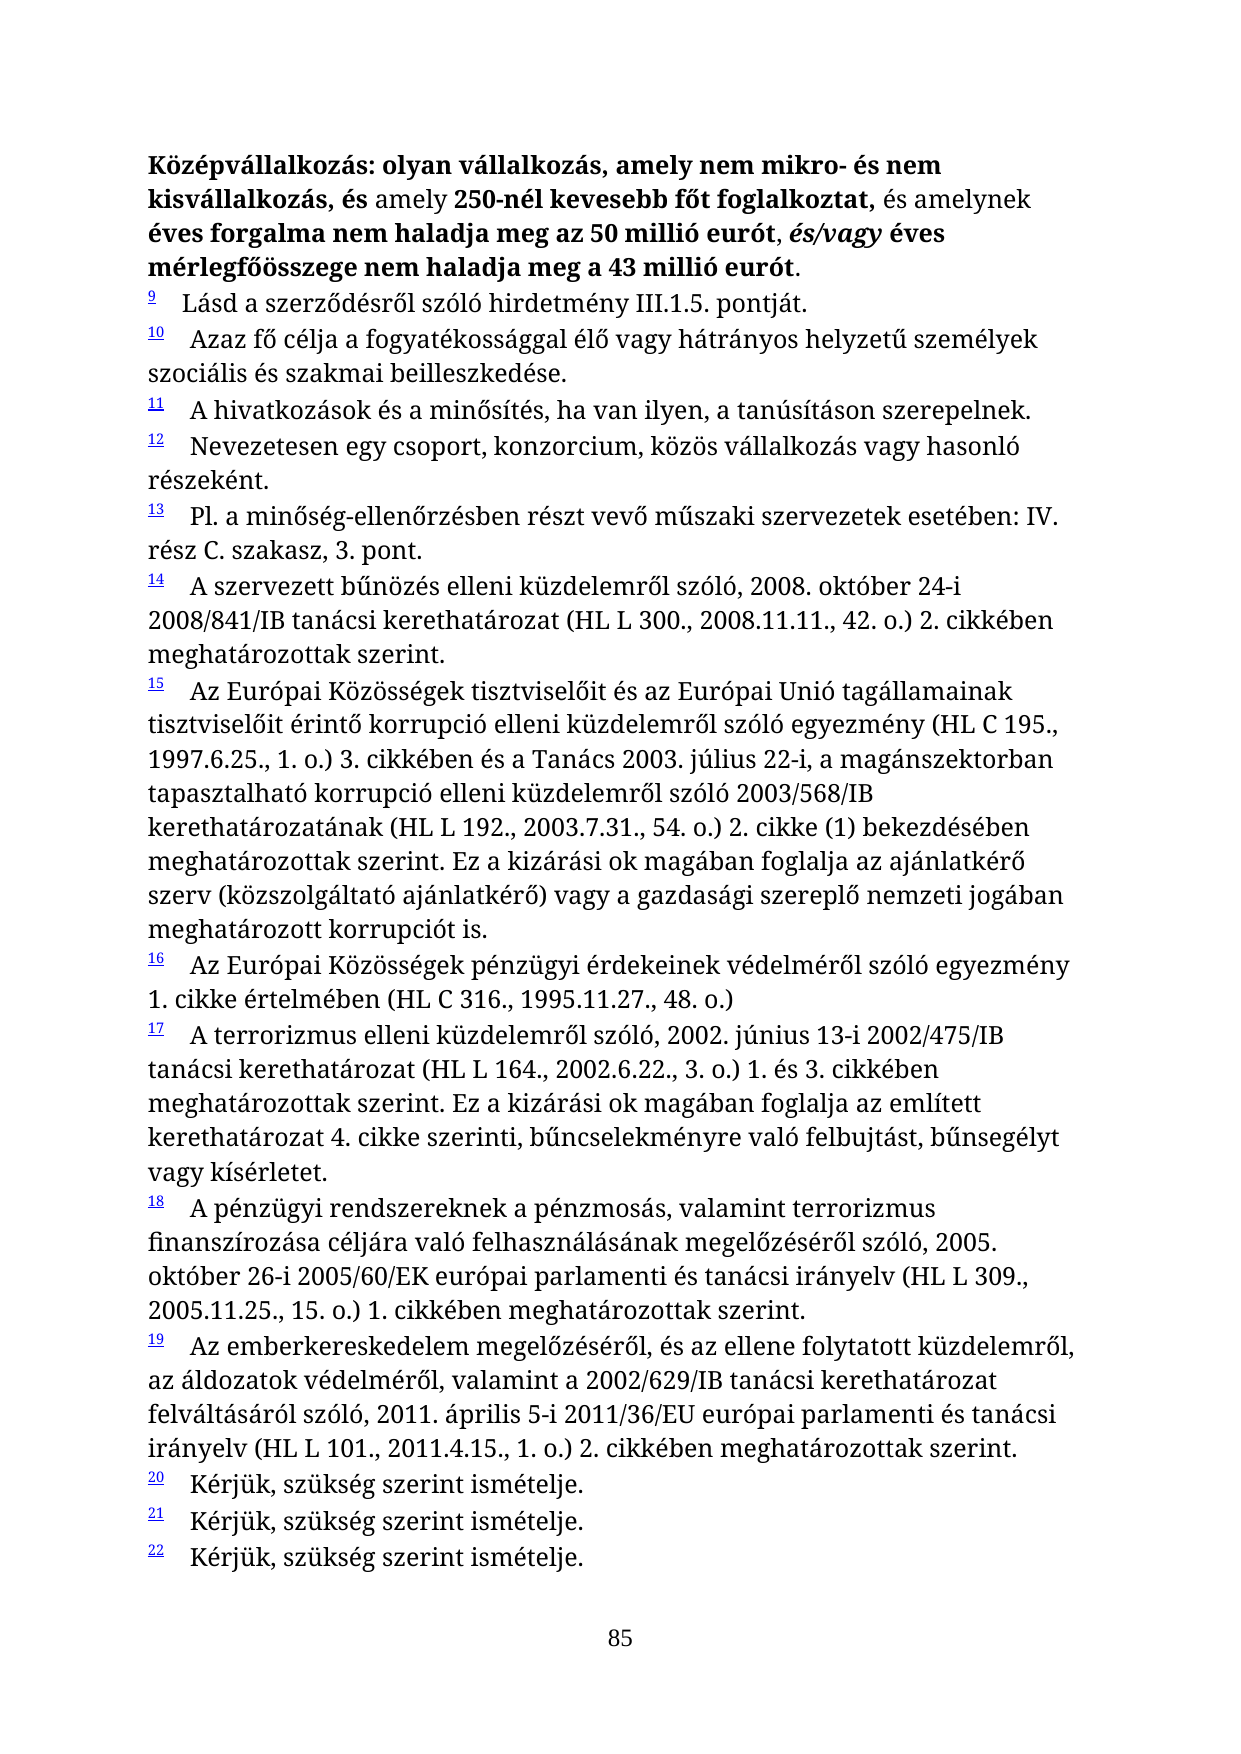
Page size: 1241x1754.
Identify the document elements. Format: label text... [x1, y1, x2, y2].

text 17 A terrorizmus elleni küzdelemről szóló, 2002. június 13-i 2002/475/IB tanácsi kerethatározat (HL L 164., 2002.6.22., 3. o.) 1. és 3. cikkében meghatározottak szerint. Ez a kizárási ok magában foglalja az említett kerethatározat 4. cikke szerinti, bűncselekményre való felbujtást, bűnsegélyt vagy kísérletet. [148, 1018, 1093, 1188]
text 12 Nevezetesen egy csoport, konzorcium, közös vállalkozás vagy hasonló részeként. [148, 428, 1093, 497]
text 18 A pénzügyi rendszereknek a pénzmosás, valamint terrorizmus finanszírozása céljára való felhasználásának megelőzéséről szóló, 2005. október 26-i 2005/60/EK európai parlamenti és tanácsi irányelv (HL L 309., 2005.11.25., 15. o.) 1. cikkében meghatározottak szerint. [148, 1190, 1093, 1327]
text 22 Kérjük, szükség szerint ismételje. [148, 1539, 1093, 1573]
text 21 Kérjük, szükség szerint ismételje. [148, 1503, 1093, 1537]
text Középvállalkozás: olyan vállalkozás, amely nem mikro- és nem kisvállalkozás, és amely 250-nél kevesebb főt foglalkoztat, és amelynek éves forgalma nem haladja meg az 50 millió eurót, és/vagy éves mérlegfőösszege nem haladja meg a 43 millió eurót. [148, 148, 1093, 284]
text 20 Kérjük, szükség szerint ismételje. [148, 1467, 1093, 1501]
text 10 Azaz fő célja a fogyatékossággal élő vagy hátrányos helyzetű személyek szociális és szakmai beilleszkedése. [148, 322, 1093, 390]
text 13 Pl. a minőség-ellenőrzésben részt vevő műszaki szervezetek esetében: IV. rész C. szakasz, 3. pont. [148, 499, 1093, 567]
text 11 A hivatkozások és a minősítés, ha van ilyen, a tanúsításon szerepelnek. [148, 392, 1093, 426]
text 16 Az Európai Közösségek pénzügyi érdekeinek védelméről szóló egyezmény 1. cikke értelmében (HL C 316., 1995.11.27., 48. o.) [148, 948, 1093, 1016]
text 15 Az Európai Közösségek tisztviselőit és az Európai Unió tagállamainak tisztviselőit érintő korrupció elleni küzdelemről szóló egyezmény (HL C 195., 1997.6.25., 1. o.) 3. cikkében és a Tanács 2003. július 22-i, a magánszektorban tapasztalható korrupció elleni küzdelemről szóló 2003/568/IB kerethatározatának (HL L 192., 2003.7.31., 54. o.) 2. cikke (1) bekezdésében meghatározottak szerint. Ez a kizárási ok magában foglalja az ajánlatkérő szerv (közszolgáltató ajánlatkérő) vagy a gazdasági szereplő nemzeti jogában meghatározott korrupciót is. [148, 673, 1093, 946]
text 14 A szervezett bűnözés elleni küzdelemről szóló, 2008. október 24-i 2008/841/IB tanácsi kerethatározat (HL L 300., 2008.11.11., 42. o.) 2. cikkében meghatározottak szerint. [148, 569, 1093, 671]
text 9 Lásd a szerződésről szóló hirdetmény III.1.5. pontját. [148, 286, 1093, 320]
text 19 Az emberkereskedelem megelőzéséről, és az ellene folytatott küzdelemről, az áldozatok védelméről, valamint a 2002/629/IB tanácsi kerethatározat felváltásáról szóló, 2011. április 5-i 2011/36/EU európai parlamenti és tanácsi irányelv (HL L 101., 2011.4.15., 1. o.) 2. cikkében meghatározottak szerint. [148, 1329, 1093, 1465]
